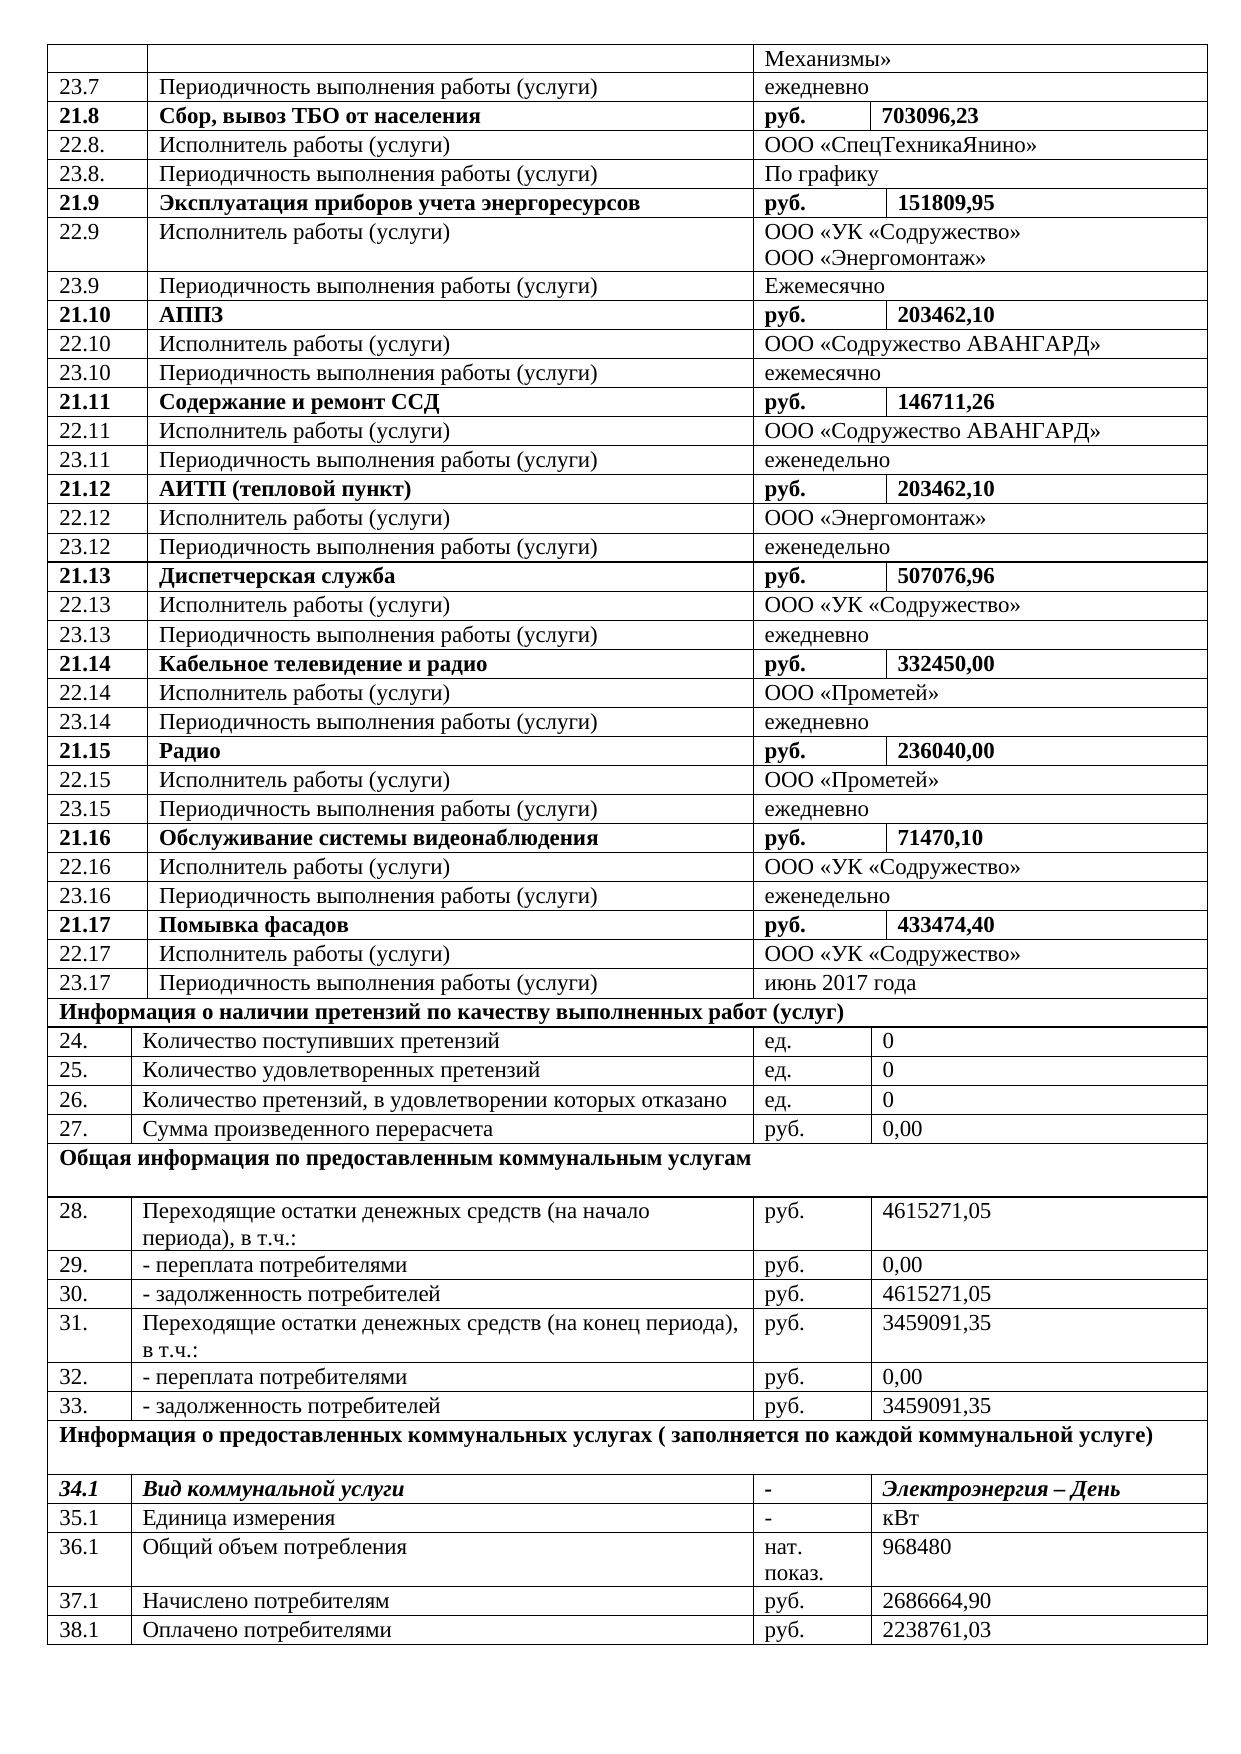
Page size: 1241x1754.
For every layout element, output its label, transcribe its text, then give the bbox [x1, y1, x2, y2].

table_cell - переплата потребителями [132, 1251, 753, 1279]
table_cell 4615271,05 [872, 1280, 1207, 1308]
table_cell 27. [48, 1115, 131, 1143]
table_cell Исполнитель работы (услуги) [148, 853, 753, 881]
table_cell - задолженность потребителей [132, 1280, 753, 1308]
table_cell 23.13 [48, 621, 147, 649]
table_cell 3459091,35 [872, 1392, 1207, 1420]
table_cell 23.10 [48, 359, 147, 387]
table_cell Количество удовлетворенных претензий [132, 1057, 753, 1084]
table_cell 22.16 [48, 853, 147, 881]
table_cell 22.14 [48, 679, 147, 707]
table_cell 38.1 [48, 1616, 131, 1644]
table_cell 146711,26 [887, 388, 1207, 416]
table_cell 0,00 [872, 1115, 1207, 1143]
table_cell руб. [754, 301, 886, 329]
table_cell 703096,23 [871, 102, 1207, 130]
table_cell 22.9 [48, 218, 147, 271]
table_cell Радио [148, 737, 753, 765]
table_cell 22.13 [48, 592, 147, 619]
table_cell еженедельно [754, 446, 1207, 474]
table_cell руб. [754, 475, 886, 503]
table_cell Информация о предоставленных коммунальных услугах ( заполняется по каждой коммунальной услуге) [48, 1421, 1207, 1474]
table_cell 24. [48, 1028, 131, 1056]
table_cell Содержание и ремонт ССД [148, 388, 753, 416]
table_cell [148, 131, 753, 159]
table_cell 28. [48, 1198, 131, 1250]
table_cell ежемесячно [754, 359, 1207, 387]
table_cell 2238761,03 [872, 1616, 1207, 1644]
table_cell 23.9 [48, 272, 147, 300]
table_cell 25. [48, 1057, 131, 1084]
table_cell Начислено потребителям [132, 1587, 753, 1615]
table_cell 21.14 [48, 650, 147, 678]
table_cell 21.8 [48, 102, 147, 130]
table_cell 151809,95 [887, 189, 1207, 217]
table_cell Исполнитель работы (услуги) [148, 592, 753, 619]
table_cell руб. [754, 1392, 871, 1420]
table_cell 22.15 [48, 766, 147, 794]
table_cell ед. [754, 1086, 871, 1114]
table_cell кВт [872, 1504, 1207, 1532]
table_cell 31. [48, 1309, 131, 1362]
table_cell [148, 45, 753, 72]
table_cell Обслуживание системы видеонаблюдения [148, 824, 753, 852]
table_cell - задолженность потребителей [132, 1392, 753, 1420]
table_cell - [754, 1475, 871, 1503]
table_cell Ежемесячно [754, 272, 1207, 300]
table_cell Исполнитель работы (услуги) [148, 218, 753, 271]
table_cell 23.12 [48, 534, 147, 561]
table_cell Периодичность выполнения работы (услуги) [148, 621, 753, 649]
table_cell 23.15 [48, 795, 147, 823]
table_cell ежедневно [754, 621, 1207, 649]
table_cell руб. [754, 189, 886, 217]
table_cell ООО «СпецТехникаЯнино» [754, 131, 1207, 159]
table_cell 21.16 [48, 824, 147, 852]
table_cell 23.8. [48, 160, 147, 188]
table_cell Диспетчерская служба [148, 563, 753, 591]
table_cell 23.7 [48, 73, 147, 101]
table_cell ежедневно [754, 708, 1207, 736]
table_cell ежедневно [754, 73, 1207, 101]
table_cell ООО «УК «Содружество» [754, 592, 1207, 619]
table_cell Общий объем потребления [132, 1533, 753, 1586]
table_cell ООО «УК «Содружество» [754, 853, 1207, 881]
table_cell 203462,10 [887, 301, 1207, 329]
table_cell руб. [754, 1251, 871, 1279]
table_cell 32. [48, 1363, 131, 1391]
table_cell руб. [754, 1115, 871, 1143]
table_cell Эксплуатация приборов учета энергоресурсов [148, 189, 753, 217]
table_cell ООО «Энергомонтаж» [754, 504, 1207, 532]
table_cell Переходящие остатки денежных средств (на начало периода), в т.ч.: [132, 1198, 753, 1250]
table_cell 0 [872, 1057, 1207, 1084]
table_cell 2686664,90 [872, 1587, 1207, 1615]
table_cell Периодичность выполнения работы (услуги) [148, 272, 753, 300]
table_cell 22.12 [48, 504, 147, 532]
table_cell 22.8. [48, 131, 147, 159]
table_cell 3459091,35 [872, 1309, 1207, 1362]
table_cell Информация о наличии претензий по качеству выполненных работ (услуг) [48, 999, 1207, 1026]
table_cell руб. [754, 1309, 871, 1362]
table_cell Единица измерения [132, 1504, 753, 1532]
table_cell еженедельно [754, 882, 1207, 910]
table_cell еженедельно [754, 534, 1207, 561]
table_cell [754, 45, 1207, 72]
table_cell 21.10 [48, 301, 147, 329]
table_cell Исполнитель работы (услуги) [148, 417, 753, 445]
table_cell Периодичность выполнения работы (услуги) [148, 73, 753, 101]
table_cell Количество поступивших претензий [132, 1028, 753, 1056]
table_cell руб. [754, 563, 886, 591]
table_cell руб. [754, 1616, 871, 1644]
table_cell Периодичность выполнения работы (услуги) [148, 969, 753, 997]
table_cell 433474,40 [887, 911, 1207, 939]
table_cell нат. показ. [754, 1533, 871, 1586]
table_cell 21.12 [48, 475, 147, 503]
table_cell 21.11 [48, 388, 147, 416]
table_cell - переплата потребителями [132, 1363, 753, 1391]
table_cell Исполнитель работы (услуги) [148, 679, 753, 707]
table_cell ООО «Содружество АВАНГАРД» [754, 417, 1207, 445]
table_cell Сумма произведенного перерасчета [132, 1115, 753, 1143]
table_cell 33. [48, 1392, 131, 1420]
table_cell руб. [754, 388, 886, 416]
table_cell 0,00 [872, 1363, 1207, 1391]
table_cell Кабельное телевидение и радио [148, 650, 753, 678]
table_cell Периодичность выполнения работы (услуги) [148, 882, 753, 910]
table_cell руб. [754, 911, 886, 939]
table_cell По графику [754, 160, 1207, 188]
table_cell 23.14 [48, 708, 147, 736]
table_cell 23.11 [48, 446, 147, 474]
table_cell 21.13 [48, 563, 147, 591]
table_cell Исполнитель работы (услуги) [148, 940, 753, 968]
table_cell руб. [754, 102, 870, 130]
table_cell 36.1 [48, 1533, 131, 1586]
table_cell - [754, 1504, 871, 1532]
table_cell 21.15 [48, 737, 147, 765]
table_cell Периодичность выполнения работы (услуги) [148, 359, 753, 387]
table_cell 29. [48, 1251, 131, 1279]
table_cell 26. [48, 1086, 131, 1114]
table_cell 236040,00 [887, 737, 1207, 765]
table_cell июнь 2017 года [754, 969, 1207, 997]
table_cell 35.1 [48, 1504, 131, 1532]
table_cell 0 [872, 1028, 1207, 1056]
table_cell АППЗ [148, 301, 753, 329]
table_cell Электроэнергия – День [872, 1475, 1207, 1503]
table_cell Исполнитель работы (услуги) [148, 766, 753, 794]
table_cell Периодичность выполнения работы (услуги) [148, 795, 753, 823]
table_cell руб. [754, 1363, 871, 1391]
table_cell 37.1 [48, 1587, 131, 1615]
table_cell ООО «Содружество АВАНГАРД» [754, 330, 1207, 358]
table_cell 22.17 [48, 940, 147, 968]
table_cell 23.16 [48, 882, 147, 910]
table_cell Вид коммунальной услуги [132, 1475, 753, 1503]
table_cell руб. [754, 1587, 871, 1615]
table_cell ООО «УК «Содружество» ООО «Энергомонтаж» [754, 218, 1207, 271]
table_cell 30. [48, 1280, 131, 1308]
table_cell 22.7 [48, 45, 147, 72]
table_cell Оплачено потребителями [132, 1616, 753, 1644]
table_cell 332450,00 [887, 650, 1207, 678]
table_cell Периодичность выполнения работы (услуги) [148, 446, 753, 474]
table_cell 22.10 [48, 330, 147, 358]
table_cell Исполнитель работы (услуги) [148, 330, 753, 358]
table_cell Периодичность выполнения работы (услуги) [148, 708, 753, 736]
table_cell Исполнитель работы (услуги) [148, 504, 753, 532]
table_cell ед. [754, 1028, 871, 1056]
table_cell Количество претензий, в удовлетворении которых отказано [132, 1086, 753, 1114]
table_cell ООО «Прометей» [754, 766, 1207, 794]
table_cell 0,00 [872, 1251, 1207, 1279]
table_cell 71470,10 [887, 824, 1207, 852]
table_cell 0 [872, 1086, 1207, 1114]
table_cell 203462,10 [887, 475, 1207, 503]
table_cell ООО «УК «Содружество» [754, 940, 1207, 968]
table_cell руб. [754, 1280, 871, 1308]
table_cell 21.17 [48, 911, 147, 939]
table_cell Периодичность выполнения работы (услуги) [148, 160, 753, 188]
table_cell 22.11 [48, 417, 147, 445]
table_cell Помывка фасадов [148, 911, 753, 939]
table_cell ООО «Прометей» [754, 679, 1207, 707]
table_cell руб. [754, 650, 886, 678]
table_cell Переходящие остатки денежных средств (на конец периода), в т.ч.: [132, 1309, 753, 1362]
table_cell ед. [754, 1057, 871, 1084]
table_cell Сбор, вывоз ТБО от населения [148, 102, 753, 130]
table_cell 968480 [872, 1533, 1207, 1586]
table_cell 23.17 [48, 969, 147, 997]
table_cell Периодичность выполнения работы (услуги) [148, 534, 753, 561]
table_cell руб. [754, 737, 886, 765]
table_cell руб. [754, 824, 886, 852]
table_cell АИТП (тепловой пункт) [148, 475, 753, 503]
table_cell 4615271,05 [872, 1198, 1207, 1250]
table_cell 507076,96 [887, 563, 1207, 591]
table_cell ежедневно [754, 795, 1207, 823]
table_cell Общая информация по предоставленным коммунальным услугам [48, 1144, 1207, 1196]
table_cell 34.1 [48, 1475, 131, 1503]
table_cell 21.9 [48, 189, 147, 217]
table_cell руб. [754, 1198, 871, 1250]
